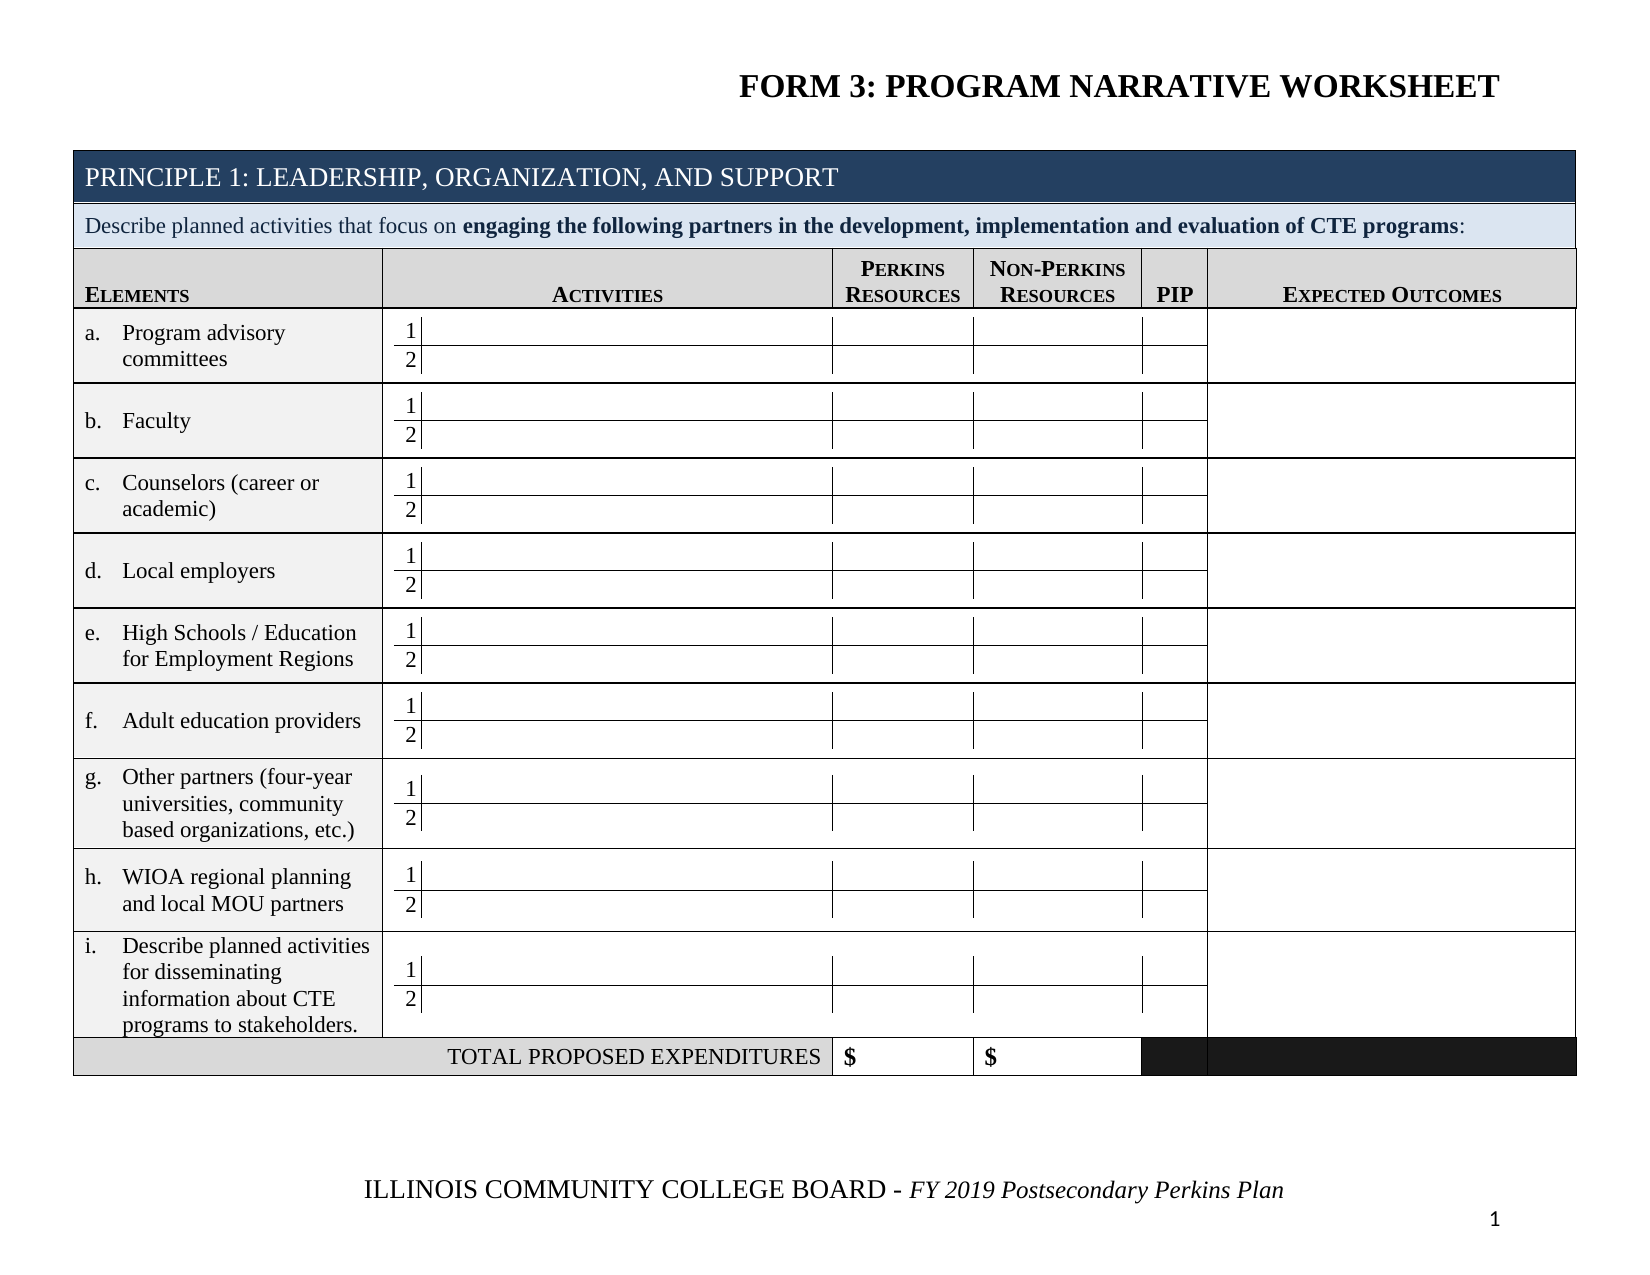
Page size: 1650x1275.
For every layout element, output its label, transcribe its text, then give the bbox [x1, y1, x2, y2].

table_cell $ [833, 1038, 973, 1075]
table_cell [1208, 459, 1575, 532]
table_cell [383, 849, 1207, 931]
table_cell [383, 384, 1207, 457]
table_cell PIP [1142, 249, 1207, 307]
table_cell [1208, 384, 1575, 457]
table_cell [1208, 534, 1575, 607]
table_cell [1208, 309, 1575, 382]
table_cell [1208, 759, 1575, 847]
table_cell WIOA regional planning and local MOU partners [74, 849, 382, 931]
table_cell Program advisory committees [74, 309, 382, 382]
table_cell Describe planned activities that focus on engaging the following partners in the development, implementation and evaluation of CTE programs: [74, 204, 1575, 247]
table_cell Local employers [74, 534, 382, 607]
table_cell Other partners (four-year universities, community based organizations, etc.) [74, 759, 382, 847]
table_cell Expected Outcomes [1208, 249, 1576, 307]
table_cell [383, 459, 1207, 532]
table_cell Elements [74, 249, 382, 307]
table_cell [1208, 1038, 1576, 1075]
table_cell Describe planned activities for disseminating information about CTE programs to stakeholders. [74, 932, 382, 1037]
table_cell Non-Perkins Resources [974, 249, 1141, 307]
table_cell [1208, 609, 1575, 682]
table_cell Faculty [74, 384, 382, 457]
table_cell [1208, 849, 1575, 931]
table_cell Adult education providers [74, 684, 382, 757]
table_cell [1208, 932, 1575, 1037]
table_cell [383, 309, 1207, 382]
table_cell Counselors (career or academic) [74, 459, 382, 532]
table_cell [383, 932, 1207, 1037]
table_cell [383, 534, 1207, 607]
table_cell TOTAL PROPOSED EXPENDITURES [74, 1038, 832, 1075]
table_cell [383, 609, 1207, 682]
table_cell [383, 684, 1207, 757]
table_cell [383, 759, 1207, 847]
table_header PRINCIPLE 1: LEADERSHIP, ORGANIZATION, AND SUPPORT [74, 151, 1575, 202]
table_cell [1142, 1038, 1207, 1075]
table_cell High Schools / Education for Employment Regions [74, 609, 382, 682]
table_cell Activities [383, 249, 832, 307]
table_cell [1208, 684, 1575, 757]
table_cell Perkins Resources [833, 249, 973, 307]
table_cell $ [974, 1038, 1141, 1075]
